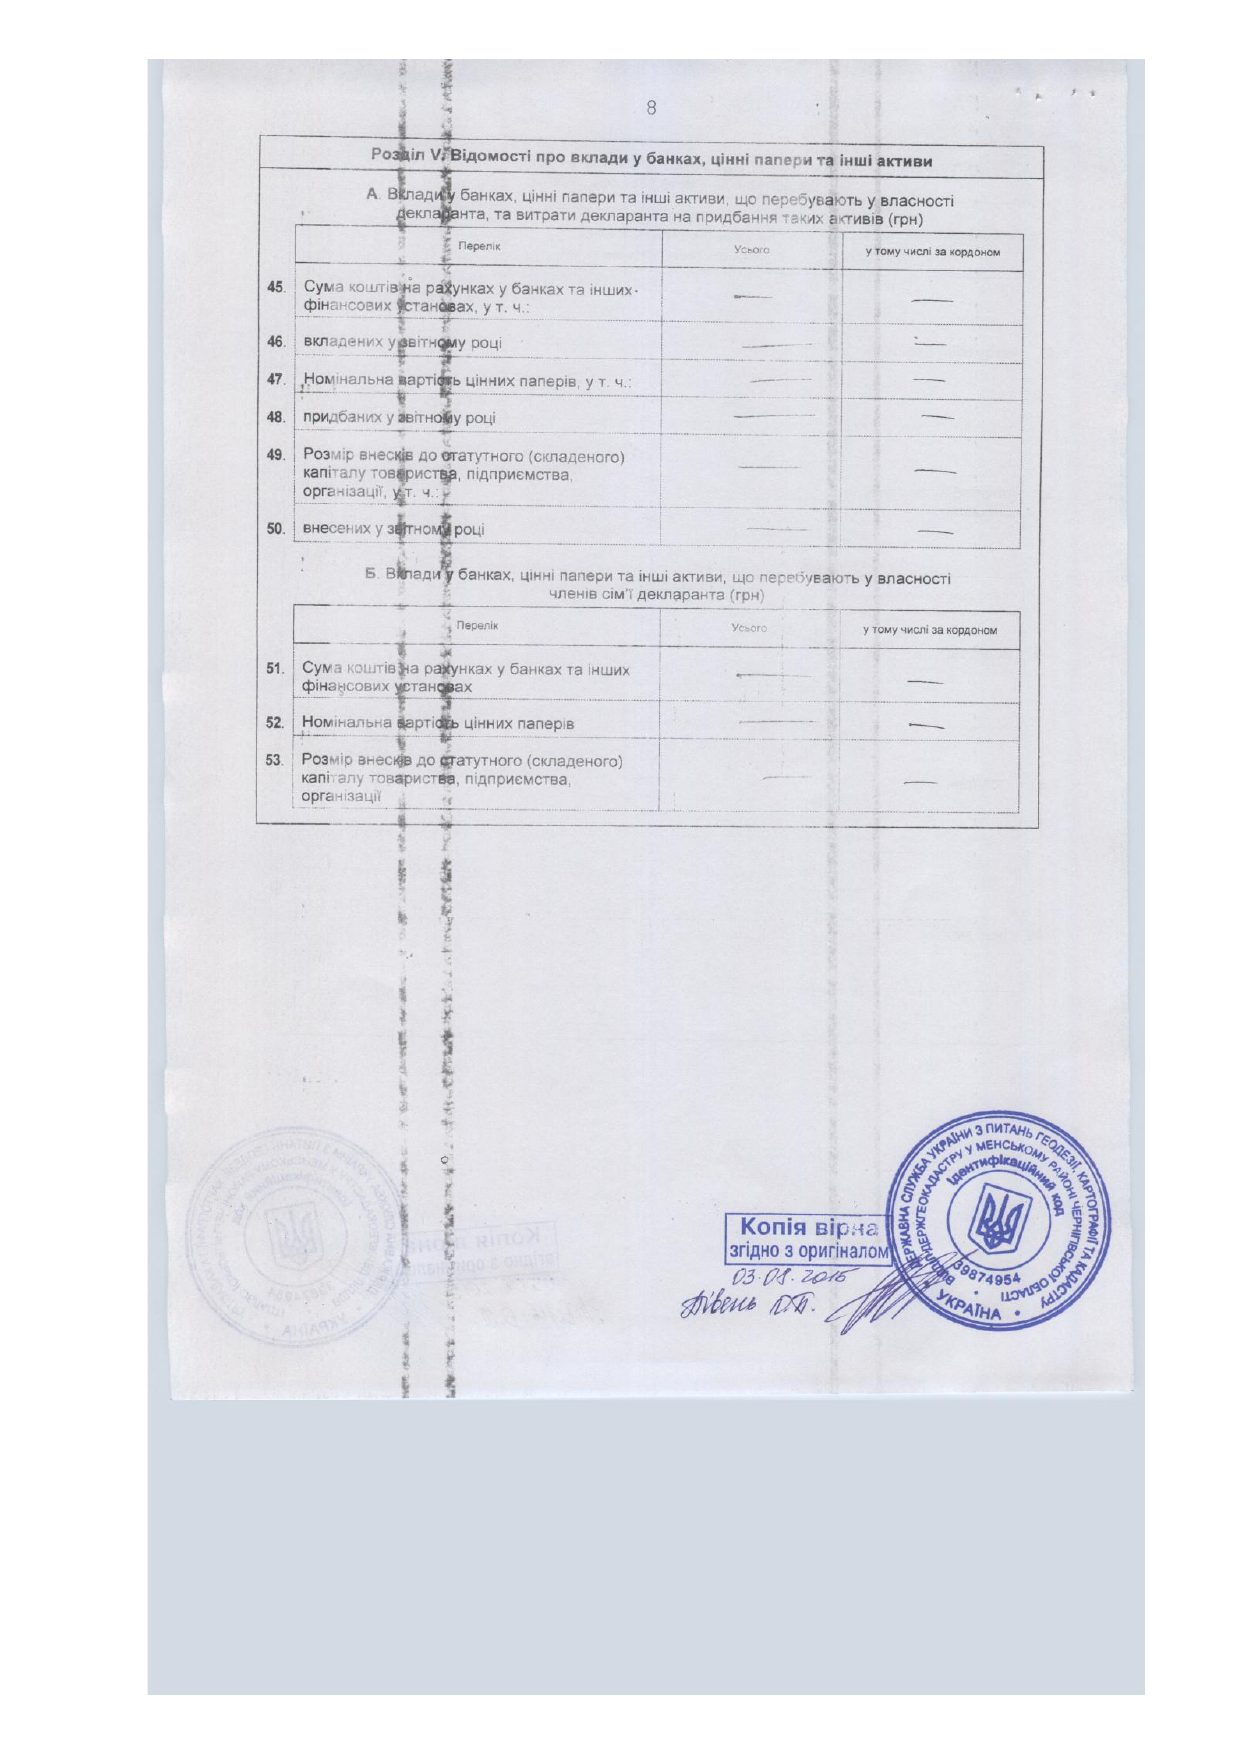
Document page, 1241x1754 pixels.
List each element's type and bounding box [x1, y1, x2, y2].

picture [147, 59, 1145, 1695]
